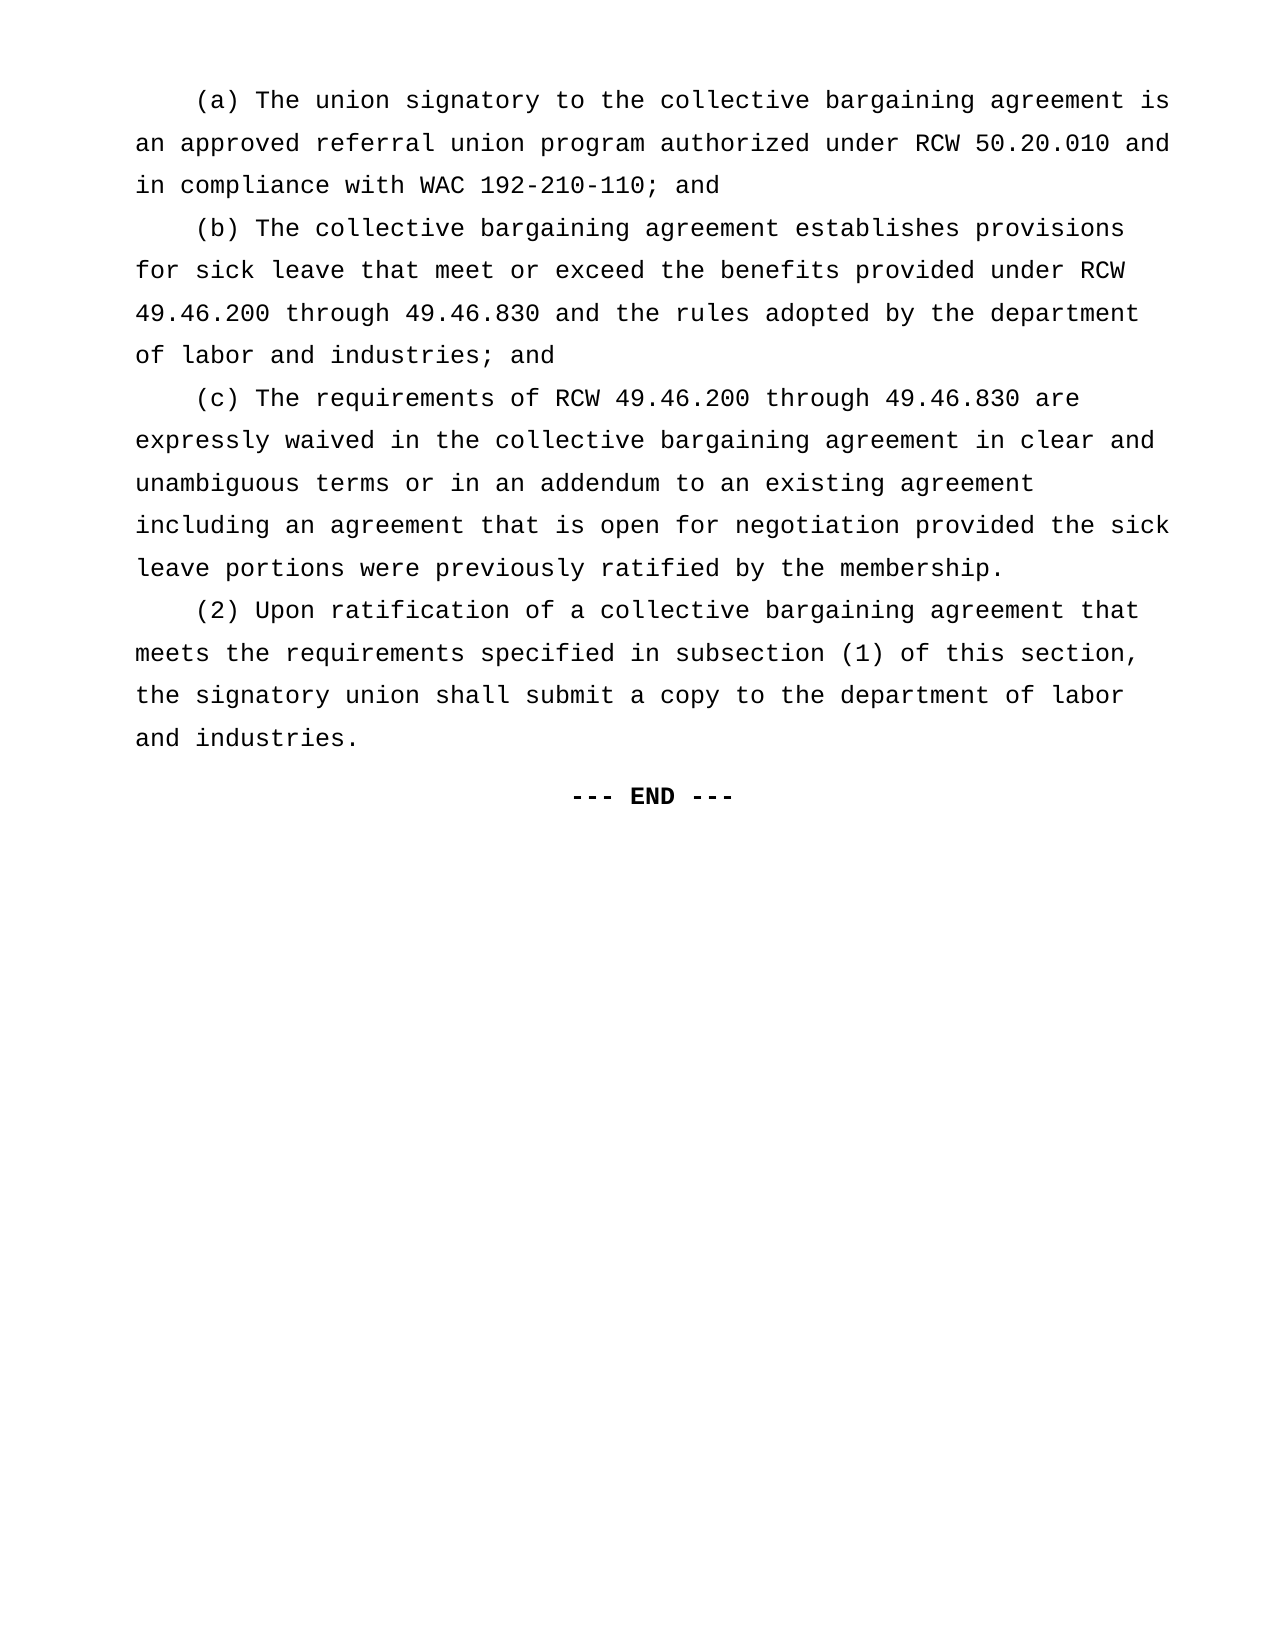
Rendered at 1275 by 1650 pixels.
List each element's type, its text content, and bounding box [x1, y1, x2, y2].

text (2) Upon ratification of a collective bargaining agreement that meets the requirements specified in subsection (1) of this section, the signatory union shall submit a copy to the department of labor and industries. [135, 585, 1170, 755]
text (b) The collective bargaining agreement establishes provisions for sick leave that meet or exceed the benefits provided under RCW 49.46.200 through 49.46.830 and the rules adopted by the department of labor and industries; and [135, 202, 1170, 372]
text --- END --- [135, 783, 1170, 812]
text (a) The union signatory to the collective bargaining agreement is an approved referral union program authorized under RCW 50.20.010 and in compliance with WAC 192-210-110; and [135, 75, 1170, 202]
text (c) The requirements of RCW 49.46.200 through 49.46.830 are expressly waived in the collective bargaining agreement in clear and unambiguous terms or in an addendum to an existing agreement including an agreement that is open for negotiation provided the sick leave portions were previously ratified by the membership. [135, 372, 1170, 585]
